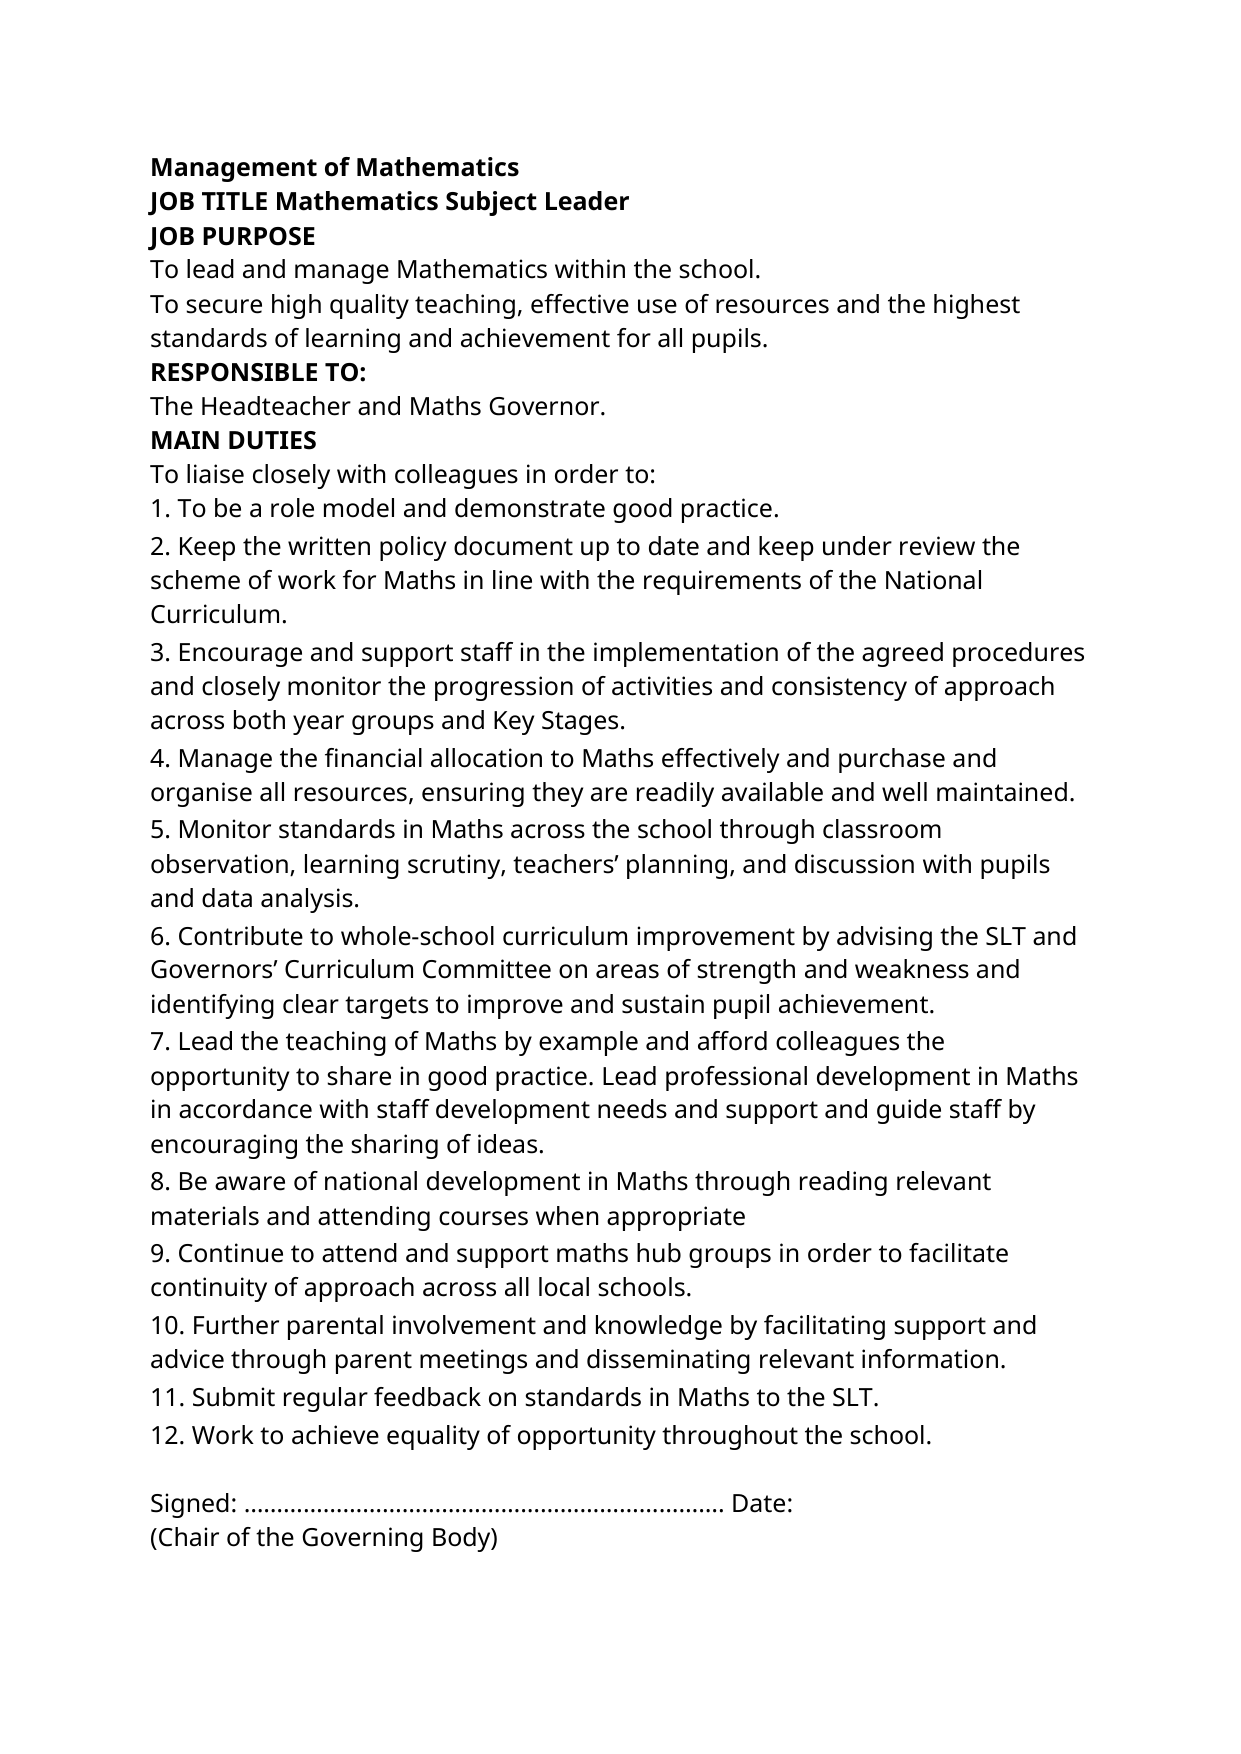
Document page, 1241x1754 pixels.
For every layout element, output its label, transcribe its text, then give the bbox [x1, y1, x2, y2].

text 10. Further parental involvement and knowledge by facilitating support and advice through parent meetings and disseminating relevant information. [150, 1308, 1090, 1376]
text JOB TITLE Mathematics Subject Leader [150, 184, 1090, 218]
text 7. Lead the teaching of Maths by example and afford colleagues the opportunity to share in good practice. Lead professional development in Maths in accordance with staff development needs and support and guide staff by encouraging the sharing of ideas. [150, 1024, 1090, 1160]
text To secure high quality teaching, effective use of resources and the highest standards of learning and achievement for all pupils. [150, 286, 1090, 354]
text 4. Manage the financial allocation to Maths effectively and purchase and organise all resources, ensuring they are readily available and well maintained. [150, 740, 1090, 808]
text 9. Continue to attend and support maths hub groups in order to facilitate continuity of approach across all local schools. [150, 1236, 1090, 1304]
text 12. Work to achieve equality of opportunity throughout the school. [150, 1417, 1090, 1452]
text To liaise closely with colleagues in order to: [150, 457, 1090, 491]
text Management of Mathematics [150, 150, 1090, 184]
text 8. Be aware of national development in Maths through reading relevant materials and attending courses when appropriate [150, 1164, 1090, 1232]
text Signed: ………………………………………………………………. Date: [150, 1486, 1090, 1520]
text (Chair of the Governing Body) [150, 1520, 1090, 1554]
text 2. Keep the written policy document up to date and keep under review the scheme of work for Maths in line with the requirements of the National Curriculum. [150, 528, 1090, 631]
text 1. To be a role model and demonstrate good practice. [150, 491, 1090, 525]
text RESPONSIBLE TO: [150, 354, 1090, 388]
text To lead and manage Mathematics within the school. [150, 252, 1090, 286]
text 11. Submit regular feedback on standards in Maths to the SLT. [150, 1380, 1090, 1414]
text JOB PURPOSE [150, 218, 1090, 252]
text The Headteacher and Maths Governor. [150, 388, 1090, 422]
text 5. Monitor standards in Maths across the school through classroom observation, learning scrutiny, teachers’ planning, and discussion with pupils and data analysis. [150, 812, 1090, 914]
text 3. Encourage and support staff in the implementation of the agreed procedures and closely monitor the progression of activities and consistency of approach across both year groups and Key Stages. [150, 634, 1090, 737]
text MAIN DUTIES [150, 422, 1090, 457]
text 6. Contribute to whole-school curriculum improvement by advising the SLT and Governors’ Curriculum Committee on areas of strength and weakness and identifying clear targets to improve and sustain pupil achievement. [150, 918, 1090, 1020]
